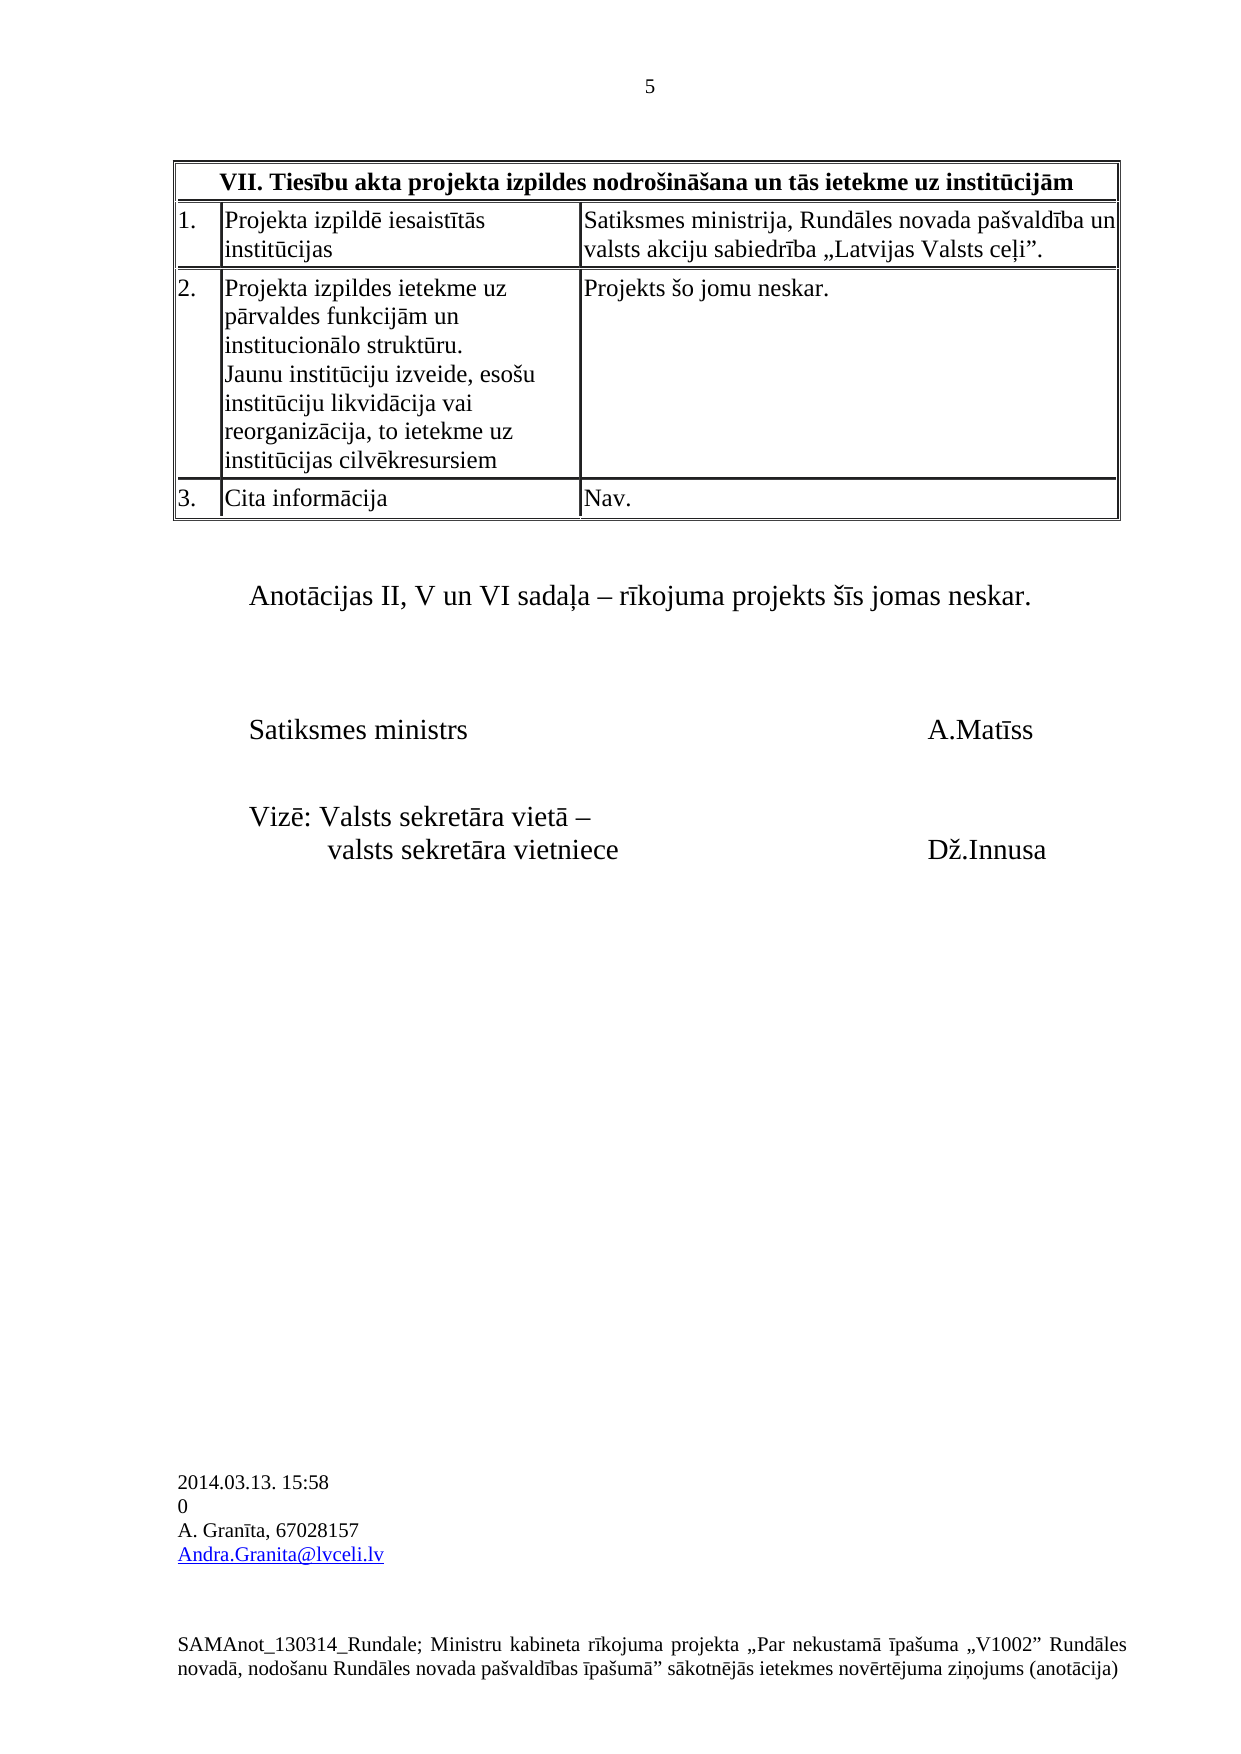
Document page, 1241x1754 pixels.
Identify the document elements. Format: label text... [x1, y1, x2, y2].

table_cell Nav. [580, 477, 1117, 518]
text Anotācijas II, V un VI sadaļa – rīkojuma projekts šīs jomas neskar. [177, 578, 1122, 612]
table_cell Satiksmes ministrija, Rundāles novada pašvaldība un valsts akciju sabiedrība „Latvijas Valsts ceļi”. [582, 199, 1118, 266]
table_cell 3. [176, 477, 221, 518]
text Vizē: Valsts sekretāra vietā – [177, 799, 1122, 832]
table_cell Projekta izpildes ietekme uz pārvaldes funkcijām un institucionālo struktūru. Jaunu institūciju izveide, esošu institūciju likvidācija vai reorganizācija, to ietekme uz institūcijas cilvēkresursiem [223, 270, 579, 477]
text Andra.Granita@lvceli.lv [177, 1542, 1122, 1566]
table_cell Projekta izpildē iesaistītās institūcijas [223, 203, 579, 266]
table_header VII. Tiesību akta projekta izpildes nodrošināšana un tās ietekme uz institūcijām [176, 164, 1117, 199]
text 1228 [177, 1494, 1122, 1518]
table_cell 1. [176, 199, 220, 266]
text 2014.03.13. 15:58 [177, 1469, 1122, 1494]
table_cell Projekts šo jomu neskar. [582, 266, 1118, 477]
table_cell 2. [176, 266, 220, 477]
text valsts sekretāra vietniece Dž.Innusa [177, 832, 1122, 866]
text Satiksmes ministrs A.Matīss [177, 712, 1122, 746]
table_cell Cita informācija [221, 480, 580, 518]
text A. Granīta, 67028157 [177, 1518, 1122, 1542]
